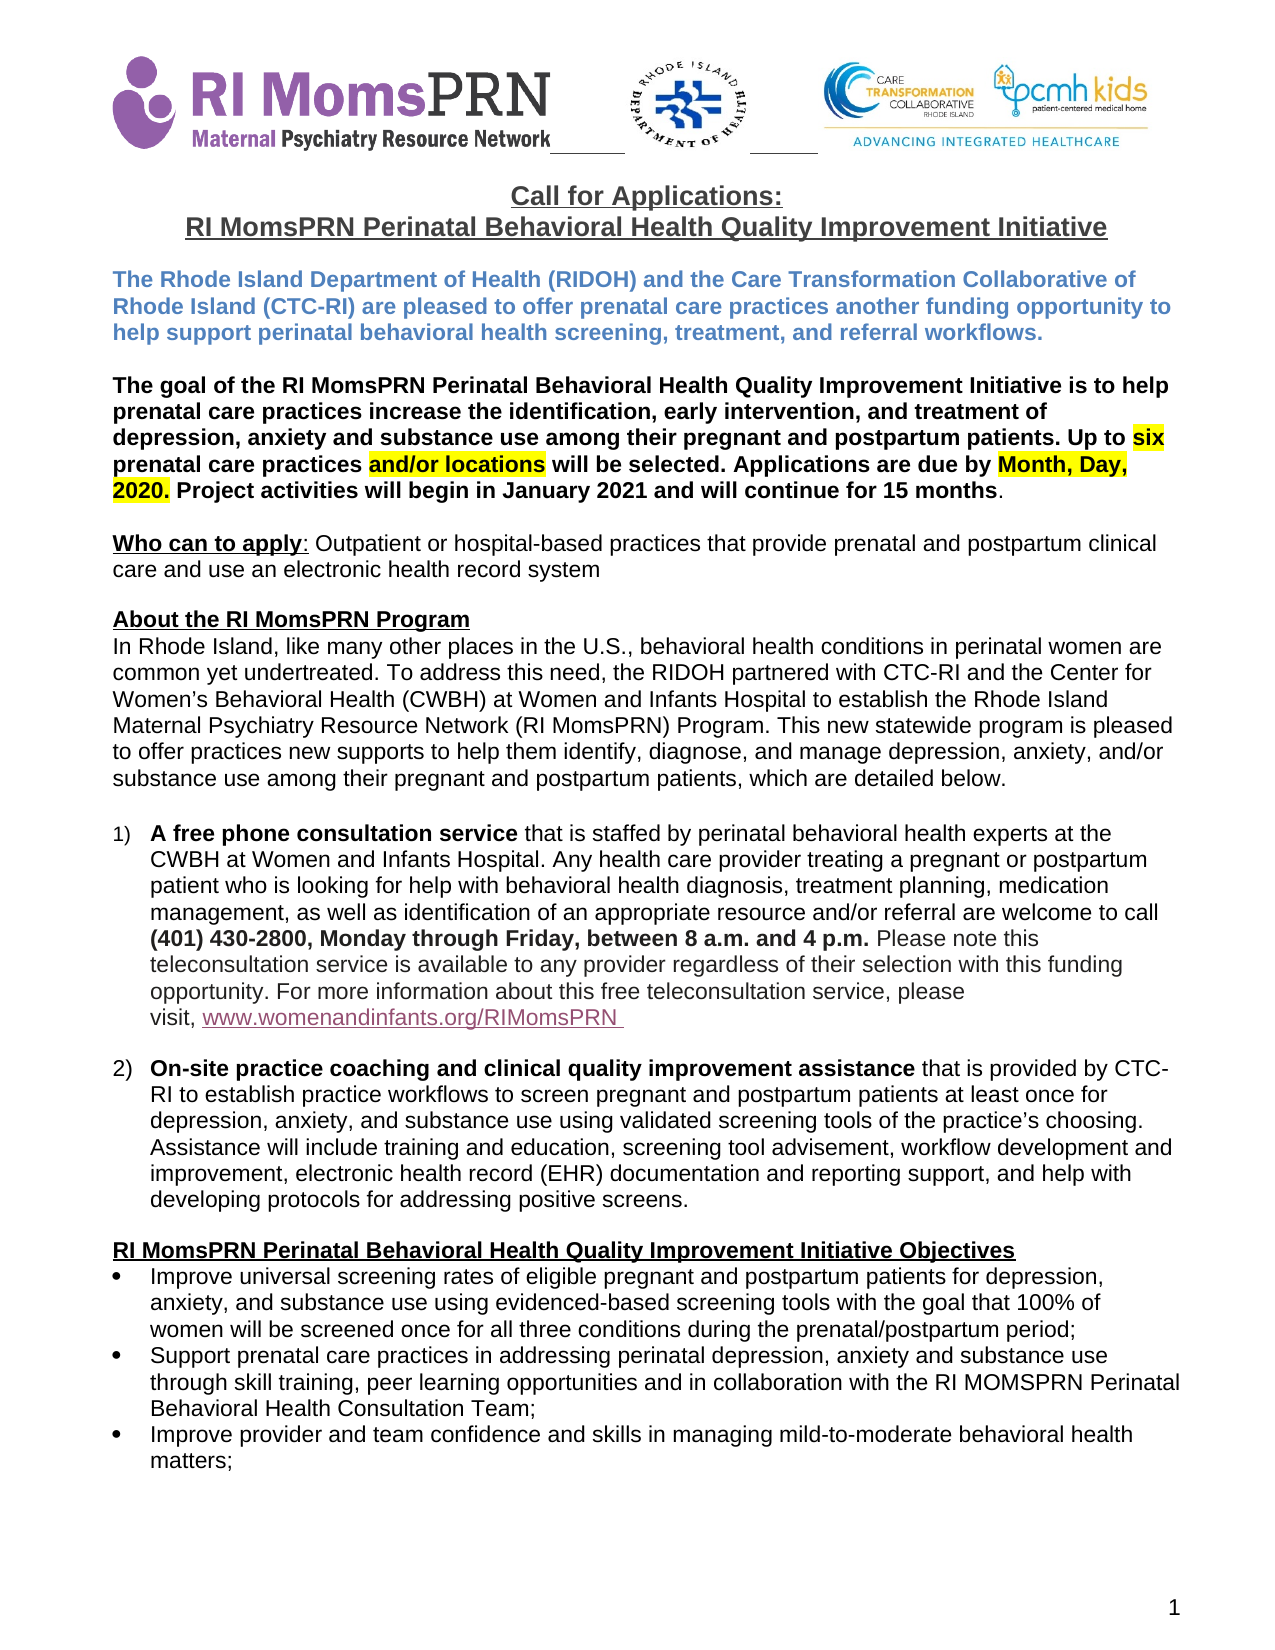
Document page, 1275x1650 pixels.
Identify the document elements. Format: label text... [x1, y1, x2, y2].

text In Rhode Island, like many other places in the U.S., behavioral health conditions in perinatal women are common yet undertreated. To address this need, the RIDOH partnered with CTC-RI and the Center for Women’s Behavioral Health (CWBH) at Women and Infants Hospital to establish the Rhode Island Maternal Psychiatry Resource Network (RI MomsPRN) Program. This new statewide program is pleased to offer practices new supports to help them identify, diagnose, and manage depression, anxiety, and/or substance use among their pregnant and postpartum patients, which are detailed below. [112, 633, 1181, 820]
picture [817, 57, 1154, 151]
text Who can to apply: Outpatient or hospital-based practices that provide prenatal and postpartum clinical care and use an electronic health record system [112, 530, 1181, 582]
picture [625, 57, 751, 151]
picture [112, 56, 550, 151]
text RI MomsPRN Perinatal Behavioral Health Quality Improvement Initiative [112, 211, 1181, 242]
list On-site practice coaching and clinical quality improvement assistance that is provided by CTC-RI to establish practice workflows to screen pregnant and postpartum patients at least once for depression, anxiety, and substance use using validated screening tools of the practice’s choosing. Assistance will include training and education, screening tool advisement, workflow development and improvement, electronic health record (EHR) documentation and reporting support, and help with developing protocols for addressing positive screens. [112, 1054, 1181, 1213]
list A free phone consultation service that is staffed by perinatal behavioral health experts at the CWBH at Women and Infants Hospital. Any health care provider treating a pregnant or postpartum patient who is looking for help with behavioral health diagnosis, treatment planning, medication management, as well as identification of an appropriate resource and/or referral are welcome to call (401) 430-2800, Monday through Friday, between 8 a.m. and 4 p.m. Please note this teleconsultation service is available to any provider regardless of their selection with this funding opportunity. For more information about this free teleconsultation service, please visit, www.womenandinfants.org/RIMomsPRN [112, 820, 1181, 1054]
text The Rhode Island Department of Health (RIDOH) and the Care Transformation Collaborative of Rhode Island (CTC-RI) are pleased to offer prenatal care practices another funding opportunity to help support perinatal behavioral health screening, treatment, and referral workflows. [112, 266, 1181, 345]
list Support prenatal care practices in addressing perinatal depression, anxiety and substance use through skill training, peer learning opportunities and in collaboration with the RI MOMSPRN Perinatal Behavioral Health Consultation Team; [112, 1342, 1181, 1421]
text RI MomsPRN Perinatal Behavioral Health Quality Improvement Initiative Objectives [112, 1237, 1181, 1263]
list Improve universal screening rates of eligible pregnant and postpartum patients for depression, anxiety, and substance use using evidenced-based screening tools with the goal that 100% of women will be screened once for all three conditions during the prenatal/postpartum period; [112, 1263, 1181, 1342]
text The goal of the RI MomsPRN Perinatal Behavioral Health Quality Improvement Initiative is to help prenatal care practices increase the identification, early intervention, and treatment of depression, anxiety and substance use among their pregnant and postpartum patients. Up to six prenatal care practices and/or locations will be selected. Applications are due by Month, Day, 2020. Project activities will begin in January 2021 and will continue for 15 months. [112, 372, 1181, 503]
list About the RI MomsPRN Program [112, 606, 1181, 633]
list Improve provider and team confidence and skills in managing mild-to-moderate behavioral health matters; [112, 1421, 1181, 1474]
text Call for Applications: [112, 180, 1181, 211]
